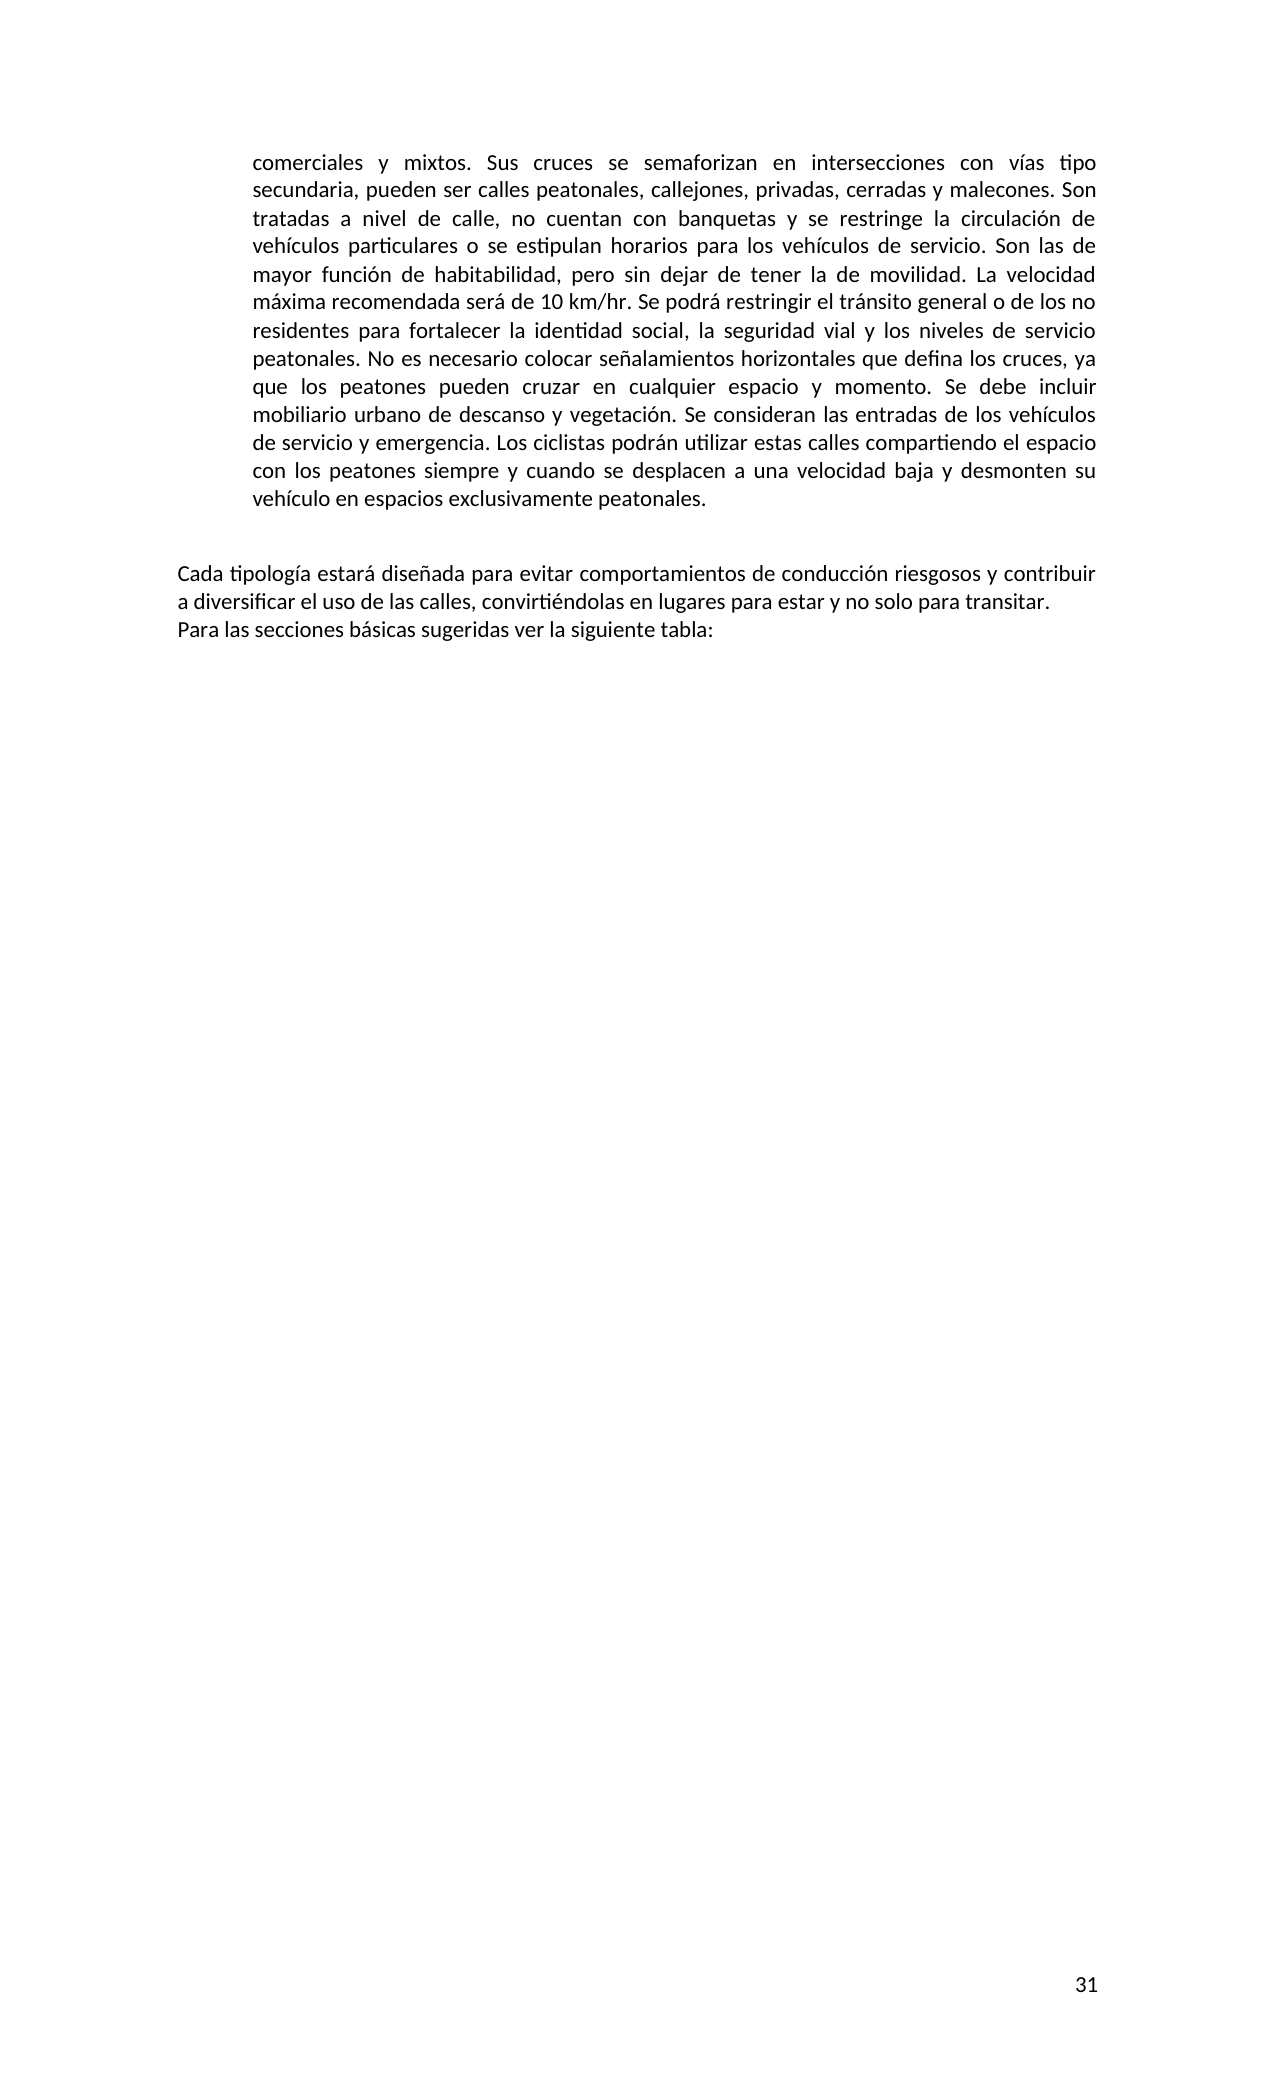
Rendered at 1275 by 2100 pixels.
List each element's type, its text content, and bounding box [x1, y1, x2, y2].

text Para las secciones básicas sugeridas ver la siguiente tabla: [177, 615, 1098, 643]
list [215, 148, 1098, 512]
text Cada tipología estará diseñada para evitar comportamientos de conducción riesgosos y contribuir a diversificar el uso de las calles, convirtiéndolas en lugares para estar y no solo para transitar. [177, 559, 1098, 615]
